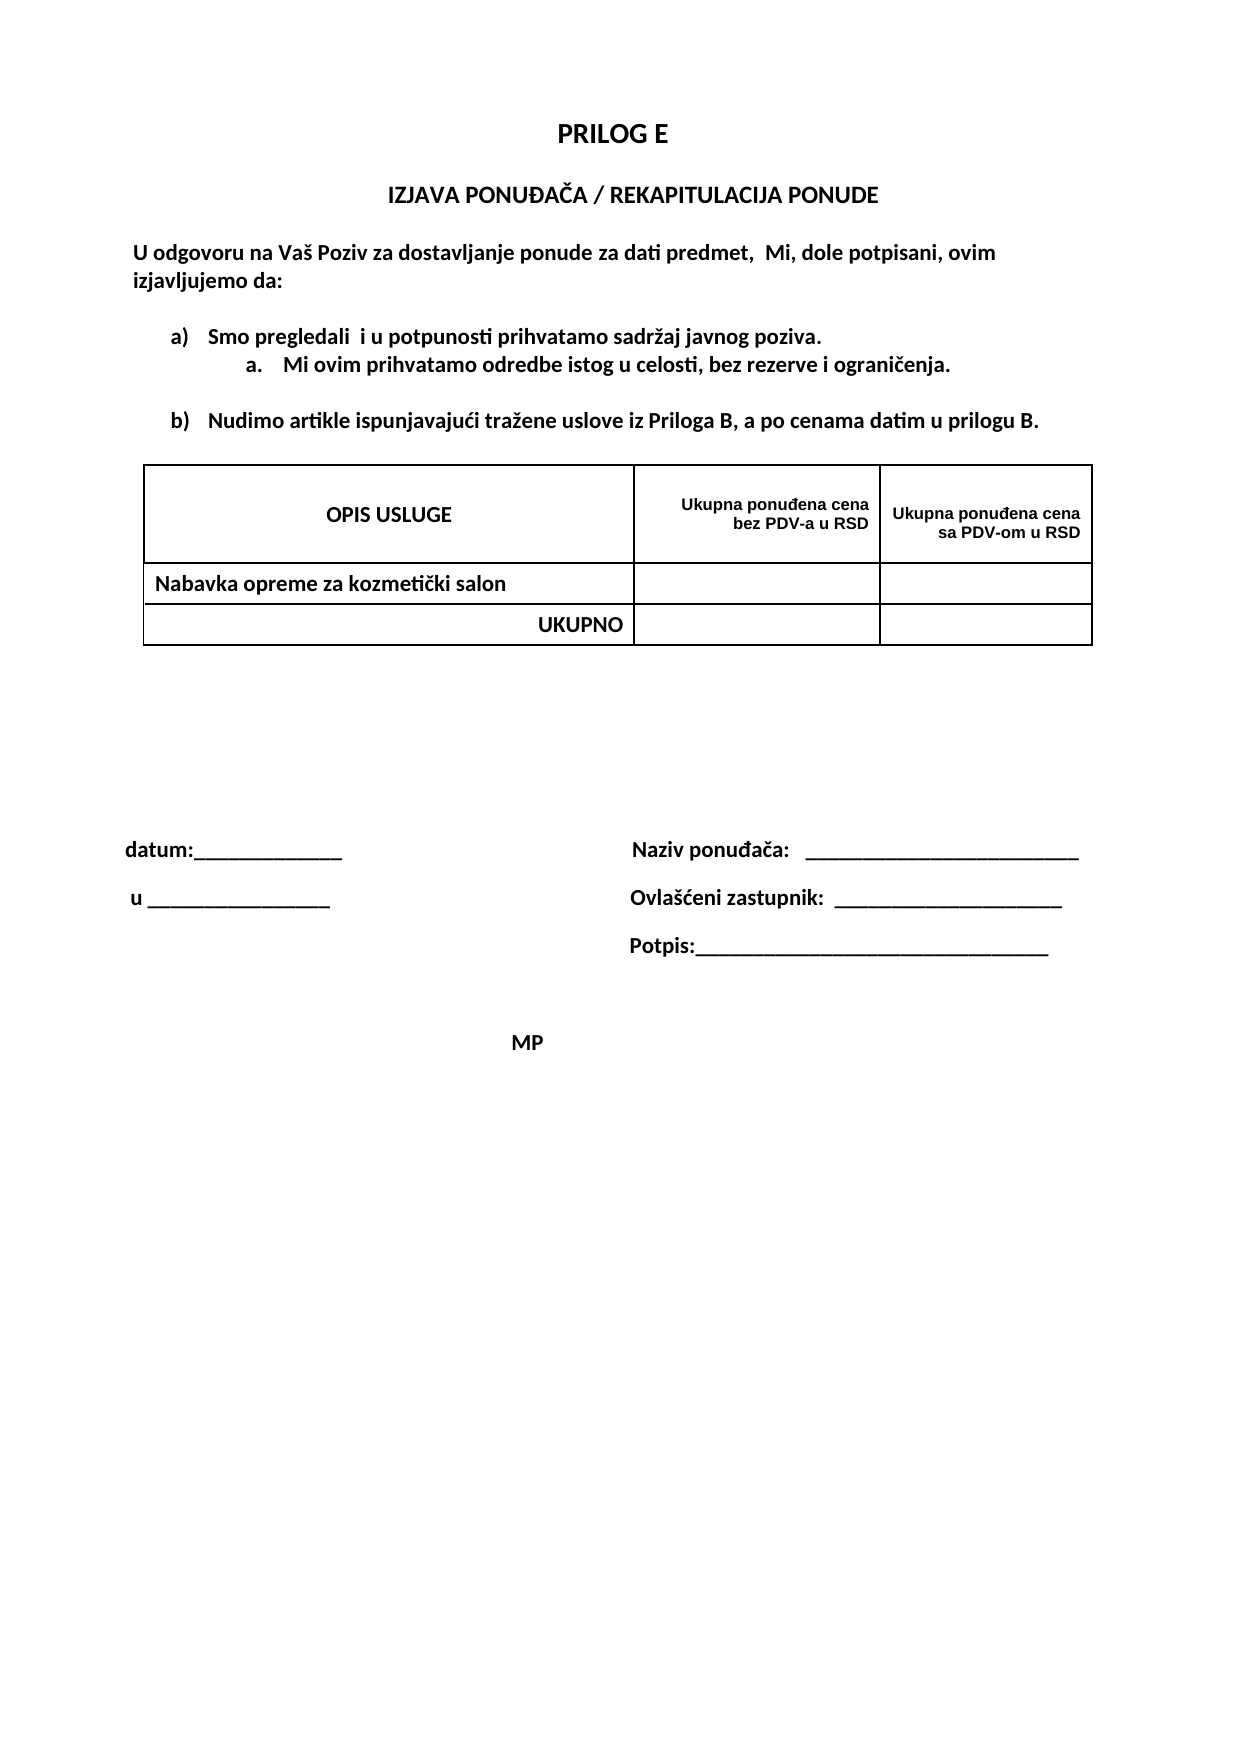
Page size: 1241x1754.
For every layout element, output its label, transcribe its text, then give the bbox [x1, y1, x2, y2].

subtitle Nudimo artikle ispunjavajući tražene uslove iz Priloga B, a po cenama datim u prilogu B. [170, 407, 1093, 435]
text IZJAVA PONUĐAČA / REKAPITULACIJA PONUDE [174, 179, 1093, 210]
table_cell [881, 605, 1091, 643]
list Potpis:_______________________________ [125, 931, 1093, 959]
text U odgovoru na Vaš Poziv za dostavljanje ponude za dati predmet, Mi, dole potpisani, ovim izjavljujemo da: [133, 238, 1093, 294]
list MP [125, 1028, 1093, 1056]
table_header OPIS USLUGE [145, 466, 633, 562]
table_header Ukupna ponuđena cena sa PDV-om u RSD [881, 466, 1091, 562]
table_cell [635, 564, 879, 603]
table_cell UKUPNO [144, 603, 633, 643]
list datum:_____________ Naziv ponuđača: ________________________ [125, 835, 1093, 863]
table_cell Nabavka opreme za kozmetički salon [144, 564, 633, 603]
subtitle Mi ovim prihvatamo odredbe istog u celosti, bez rezerve i ograničenja. [245, 350, 1093, 378]
list u ________________ Ovlašćeni zastupnik: ____________________ [125, 883, 1093, 911]
table_cell [881, 564, 1091, 603]
text PRILOG E [133, 116, 1093, 151]
table_cell [635, 605, 879, 643]
subtitle Smo pregledali i u potpunosti prihvatamo sadržaj javnog poziva. [170, 322, 1093, 350]
table_header Ukupna ponuđena cena bez PDV-a u RSD [635, 466, 879, 562]
